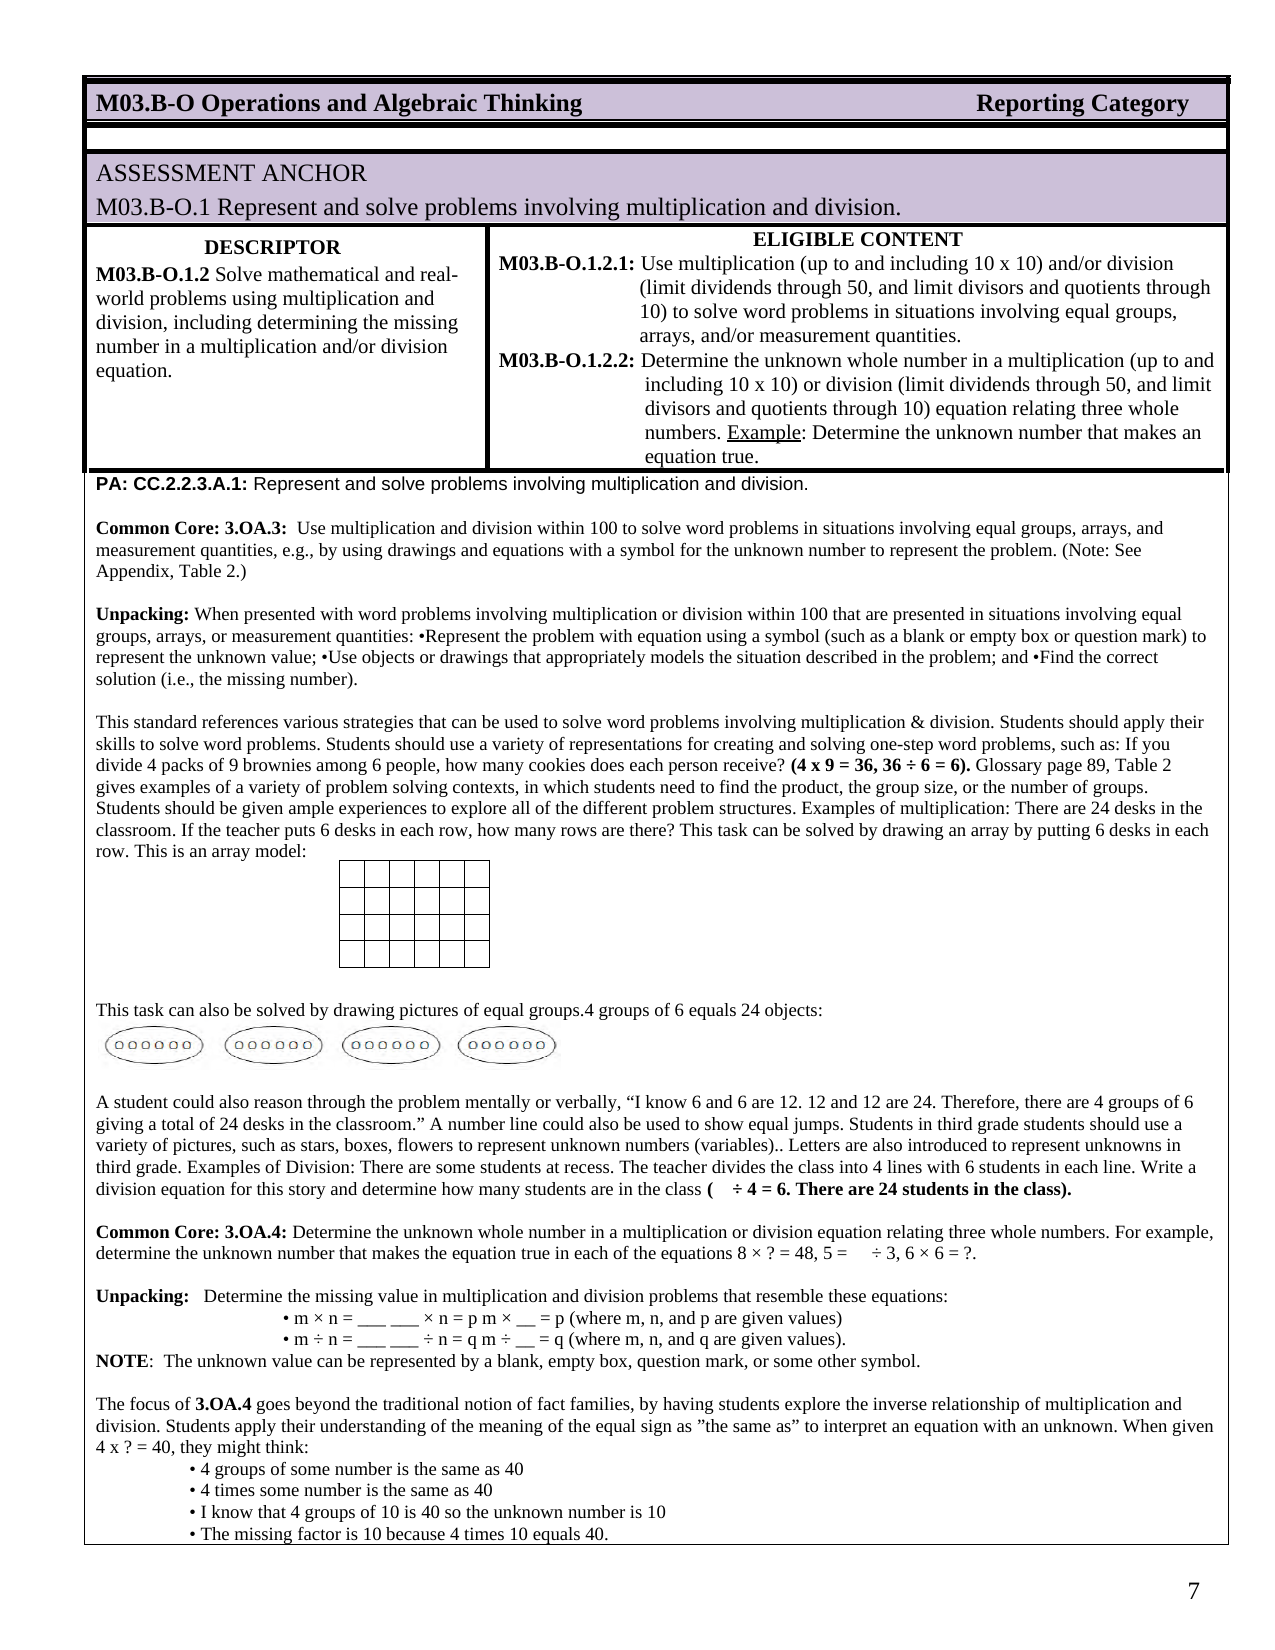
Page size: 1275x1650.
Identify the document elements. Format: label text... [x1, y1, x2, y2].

picture [95, 1020, 571, 1070]
table_cell [87, 128, 1226, 149]
table_header M03.B-O Operations and Algebraic Thinking Reporting Category [87, 84, 1226, 119]
table_cell ELIGIBLE CONTENT M03.B-O.1.2.1: Use multiplication (up to and including 10 x 10) and/or division (limit dividends through 50, and limit divisors and quotients through 10) to solve word problems in situations involving equal groups, arrays, and/or measurement quantities. M03.B-O.1.2.2: Determine the unknown whole number in a multiplication (up to and including 10 x 10) or division (limit dividends through 50, and limit divisors and quotients through 10) equation relating three whole numbers. Example: Determine the unknown number that makes an equation true. [490, 227, 1226, 468]
table_cell PA: CC.2.2.3.A.1: Represent and solve problems involving multiplication and division. Common Core: 3.OA.3: Use multiplication and division within 100 to solve word problems in situations involving equal groups, arrays, and measurement quantities, e.g., by using drawings and equations with a symbol for the unknown number to represent the problem. (Note: See Appendix, Table 2.) Unpacking: When presented with word problems involving multiplication or division within 100 that are presented in situations involving equal groups, arrays, or measurement quantities: •Represent the problem with equation using a symbol (such as a blank or empty box or question mark) to represent the unknown value; •Use objects or drawings that appropriately models the situation described in the problem; and •Find the correct solution (i.e., the missing number). This standard references various strategies that can be used to solve word problems involving multiplication & division. Students should apply their skills to solve word problems. Students should use a variety of representations for creating and solving one-step word problems, such as: If you divide 4 packs of 9 brownies among 6 people, how many cookies does each person receive? (4 x 9 = 36, 36 ÷ 6 = 6). Glossary page 89, Table 2 gives examples of a variety of problem solving contexts, in which students need to find the product, the group size, or the number of groups. Students should be given ample experiences to explore all of the different problem structures. Examples of multiplication: There are 24 desks in the classroom. If the teacher puts 6 desks in each row, how many rows are there? This task can be solved by drawing an array by putting 6 desks in each row. This is an array model: This task can also be solved by drawing pictures of equal groups.4 groups of 6 equals 24 objects: A student could also reason through the problem mentally or verbally, “I know 6 and 6 are 12. 12 and 12 are 24. Therefore, there are 4 groups of 6 giving a total of 24 desks in the classroom.” A number line could also be used to show equal jumps. Students in third grade students should use a variety of pictures, such as stars, boxes, flowers to represent unknown numbers (variables).. Letters are also introduced to represent unknowns in third grade. Examples of Division: There are some students at recess. The teacher divides the class into 4 lines with 6 students in each line. Write a division equation for this story and determine how many students are in the class (􀀀 ÷ 4 = 6. There are 24 students in the class). Common Core: 3.OA.4: Determine the unknown whole number in a multiplication or division equation relating three whole numbers. For example, determine the unknown number that makes the equation true in each of the equations 8 × ? = 48, 5 =  ÷ 3, 6 × 6 = ?. Unpacking: Determine the missing value in multiplication and division problems that resemble these equations: • m × n = ___ ___ × n = p m × __ = p (where m, n, and p are given values) • m ÷ n = ___ ___ ÷ n = q m ÷ __ = q (where m, n, and q are given values). NOTE: The unknown value can be represented by a blank, empty box, question mark, or some other symbol. The focus of 3.OA.4 goes beyond the traditional notion of fact families, by having students explore the inverse relationship of multiplication and division. Students apply their understanding of the meaning of the equal sign as ”the same as” to interpret an equation with an unknown. When given 4 x ? = 40, they might think: • 4 groups of some number is the same as 40 • 4 times some number is the same as 40 • I know that 4 groups of 10 is 40 so the unknown number is 10 • The missing factor is 10 because 4 times 10 equals 40. [85, 468, 1228, 1544]
table_cell ASSESSMENT ANCHOR M03.B-O.1 Represent and solve problems involving multiplication and division. [87, 154, 1226, 222]
table_cell DESCRIPTOR M03.B-O.1.2 Solve mathematical and real- world problems using multiplication and division, including determining the missing number in a multiplication and/or division equation. [87, 227, 485, 468]
